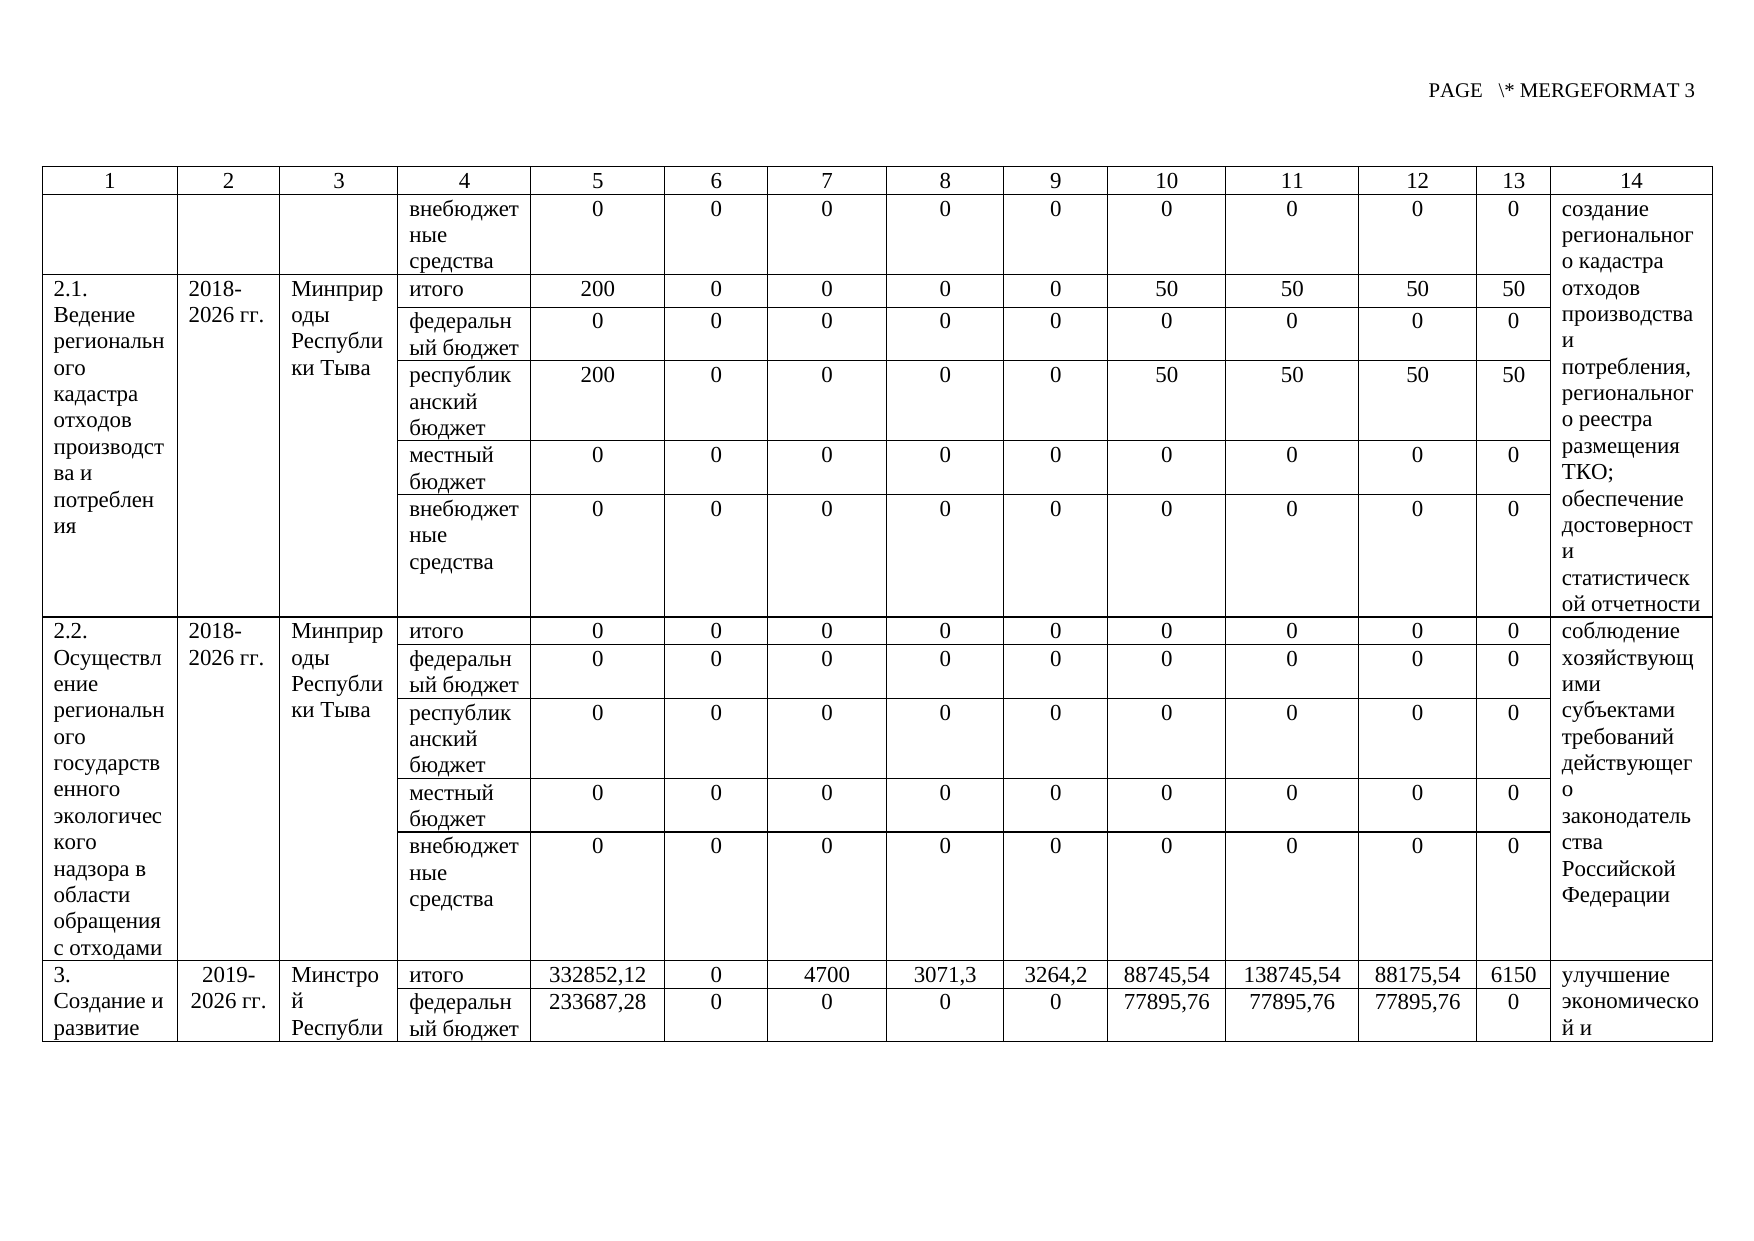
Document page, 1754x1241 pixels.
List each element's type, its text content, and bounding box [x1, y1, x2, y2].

table_cell 0 [665, 441, 767, 494]
table_cell 0 [1359, 618, 1476, 644]
table_header 3 [280, 167, 397, 194]
table_cell 0 [1108, 779, 1225, 831]
table_cell 0 [887, 308, 1003, 360]
table_cell республиканский бюджет [398, 699, 530, 778]
table_header 9 [1004, 167, 1107, 194]
table_cell федеральный бюджет [398, 989, 530, 1041]
table_cell 0 [665, 779, 767, 831]
table_cell 0 [531, 779, 664, 831]
table_cell 0 [1477, 645, 1550, 697]
table_cell 0 [1004, 308, 1107, 360]
table_cell 0 [1004, 195, 1107, 274]
table_cell 77895,76 [1108, 989, 1225, 1041]
table_header 6 [665, 167, 767, 194]
table_cell 138745,54 [1226, 961, 1358, 987]
table_cell 0 [1004, 441, 1107, 494]
table_cell 0 [1359, 495, 1476, 616]
table_cell Минприроды Республики Тыва [280, 275, 397, 616]
table_cell 0 [665, 361, 767, 440]
table_cell 2018-2026 гг. [178, 275, 279, 616]
table_cell 0 [1226, 441, 1358, 494]
table_cell 0 [1108, 195, 1225, 274]
table_header 13 [1477, 167, 1550, 194]
table_cell 0 [531, 645, 664, 697]
table_cell итого [398, 275, 530, 307]
table_cell 0 [665, 308, 767, 360]
table_cell 0 [1004, 618, 1107, 644]
table_cell 0 [887, 645, 1003, 697]
table_cell 0 [887, 618, 1003, 644]
table_cell 88175,54 [1359, 961, 1476, 987]
table_cell 0 [887, 699, 1003, 778]
table_cell 0 [887, 195, 1003, 274]
table_cell 0 [768, 495, 886, 616]
table_cell 0 [1359, 441, 1476, 494]
table_cell 0 [768, 989, 886, 1041]
table_cell 0 [1004, 495, 1107, 616]
table_cell федеральный бюджет [398, 645, 530, 697]
table_cell 0 [1226, 308, 1358, 360]
table_cell 0 [1359, 833, 1476, 960]
table_cell 0 [1359, 699, 1476, 778]
table_cell 0 [887, 441, 1003, 494]
table_cell 2.2. Осуществление регионального государственного экологического надзора в области обращения с отходами [43, 618, 177, 960]
table_header 8 [887, 167, 1003, 194]
table_cell 0 [1226, 195, 1358, 274]
table_cell местный бюджет [398, 441, 530, 494]
table_cell 0 [1359, 779, 1476, 831]
table_cell 0 [1004, 361, 1107, 440]
table_header 12 [1359, 167, 1476, 194]
table_cell 0 [887, 275, 1003, 307]
table_cell 0 [768, 618, 886, 644]
table_cell создание регионального кадастра отходов производства и потребления, регионального реестра размещения ТКО; обеспечение достоверности статистической отчетности [1551, 195, 1712, 616]
table_cell 0 [887, 989, 1003, 1041]
table_cell 0 [665, 989, 767, 1041]
table_cell 0 [1004, 989, 1107, 1041]
table_cell 50 [1108, 361, 1225, 440]
table_cell 0 [768, 441, 886, 494]
table_cell 0 [531, 699, 664, 778]
table_cell 0 [665, 699, 767, 778]
table_cell 0 [1359, 645, 1476, 697]
table_cell 0 [1226, 699, 1358, 778]
table_cell 4700 [768, 961, 886, 987]
table_cell 50 [1477, 275, 1550, 307]
table_cell 0 [887, 833, 1003, 960]
table_header 11 [1226, 167, 1358, 194]
table_cell 0 [1108, 618, 1225, 644]
table_cell 0 [768, 645, 886, 697]
table_cell 0 [531, 495, 664, 616]
table_cell 0 [1226, 495, 1358, 616]
table_cell 0 [887, 779, 1003, 831]
table_cell 0 [665, 275, 767, 307]
table_cell 0 [1226, 779, 1358, 831]
table_cell 3. Создание и развитие системы обращения с отходами [43, 961, 177, 1041]
table_cell 77895,76 [1359, 989, 1476, 1041]
table_cell 0 [768, 833, 886, 960]
table_cell 0 [665, 645, 767, 697]
table_cell 0 [1359, 308, 1476, 360]
table_cell 0 [1004, 275, 1107, 307]
table_cell 0 [1108, 645, 1225, 697]
table_cell 2.1. Ведение регионального кадастра отходов производства и потребления [43, 275, 177, 616]
table_cell федеральный бюджет [398, 308, 530, 360]
table_cell 0 [1226, 645, 1358, 697]
table_cell 0 [1108, 441, 1225, 494]
table_header 4 [398, 167, 530, 194]
table_cell Минстрой Республики Тыва, Минприроды Республики Тыва [280, 961, 397, 1041]
table_cell 0 [887, 361, 1003, 440]
table_cell соблюдение хозяйствующими субъектами требований действующего законодательства Российской Федерации [1551, 618, 1712, 960]
table_cell 0 [665, 495, 767, 616]
table_cell 0 [531, 308, 664, 360]
table_cell 0 [1359, 195, 1476, 274]
table_cell 0 [1477, 989, 1550, 1041]
table_cell 0 [1004, 779, 1107, 831]
table_cell 332852,12 [531, 961, 664, 987]
table_cell 0 [768, 699, 886, 778]
table_cell 50 [1359, 361, 1476, 440]
table_cell итого [398, 618, 530, 644]
table_cell 2019-2026 гг. [178, 961, 279, 1041]
table_cell [280, 195, 397, 274]
table_cell 200 [531, 361, 664, 440]
table_cell 0 [1004, 699, 1107, 778]
table_cell 0 [1108, 699, 1225, 778]
table_cell 0 [531, 441, 664, 494]
table_cell 200 [531, 275, 664, 307]
table_cell 50 [1477, 361, 1550, 440]
table_cell 0 [768, 779, 886, 831]
table_cell 0 [768, 308, 886, 360]
table_cell внебюджетные средства [398, 495, 530, 616]
table_cell 0 [1108, 308, 1225, 360]
table_cell 50 [1226, 275, 1358, 307]
table_cell 0 [531, 195, 664, 274]
table_cell 0 [1477, 441, 1550, 494]
table_cell 0 [665, 961, 767, 987]
table_cell 2018-2026 гг. [178, 618, 279, 960]
table_header 14 [1551, 167, 1712, 194]
table_header 10 [1108, 167, 1225, 194]
table_cell 50 [1108, 275, 1225, 307]
table_cell 77895,76 [1226, 989, 1358, 1041]
table_cell [43, 195, 177, 274]
table_cell 0 [665, 618, 767, 644]
table_cell 0 [665, 195, 767, 274]
table_cell 0 [768, 361, 886, 440]
table_cell 6150 [1477, 961, 1550, 987]
table_cell внебюджетные средства [398, 195, 530, 274]
table_cell 0 [1226, 618, 1358, 644]
table_cell 0 [1004, 645, 1107, 697]
table_cell 0 [1477, 195, 1550, 274]
table_cell 0 [1477, 779, 1550, 831]
table_header 7 [768, 167, 886, 194]
table_cell итого [398, 961, 530, 987]
table_cell 3071,3 [887, 961, 1003, 987]
table_cell 50 [1226, 361, 1358, 440]
table_cell 0 [531, 618, 664, 644]
table_cell 0 [887, 495, 1003, 616]
table_cell 0 [1226, 833, 1358, 960]
table_cell 0 [531, 833, 664, 960]
table_cell 0 [1477, 495, 1550, 616]
table_cell внебюджетные средства [398, 833, 530, 960]
table_cell 0 [768, 195, 886, 274]
table_header 2 [178, 167, 279, 194]
table_cell 50 [1359, 275, 1476, 307]
table_cell 3264,2 [1004, 961, 1107, 987]
table_cell 0 [1004, 833, 1107, 960]
table_header 1 [43, 167, 177, 194]
table_header 5 [531, 167, 664, 194]
table_cell 0 [1477, 308, 1550, 360]
table_cell 0 [1108, 833, 1225, 960]
table_cell республиканский бюджет [398, 361, 530, 440]
table_cell 0 [1477, 618, 1550, 644]
table_cell Минприроды Республики Тыва [280, 618, 397, 960]
table_cell 0 [1477, 833, 1550, 960]
table_cell 233687,28 [531, 989, 664, 1041]
table_cell 0 [665, 833, 767, 960]
table_cell 0 [1477, 699, 1550, 778]
table_cell 0 [1108, 495, 1225, 616]
table_cell [178, 195, 279, 274]
table_cell улучшение экономической и экологической составляющей на территории Республики Тыва; оснащение [1551, 961, 1712, 1041]
table_cell 88745,54 [1108, 961, 1225, 987]
table_cell 0 [768, 275, 886, 307]
table_cell местный бюджет [398, 779, 530, 831]
